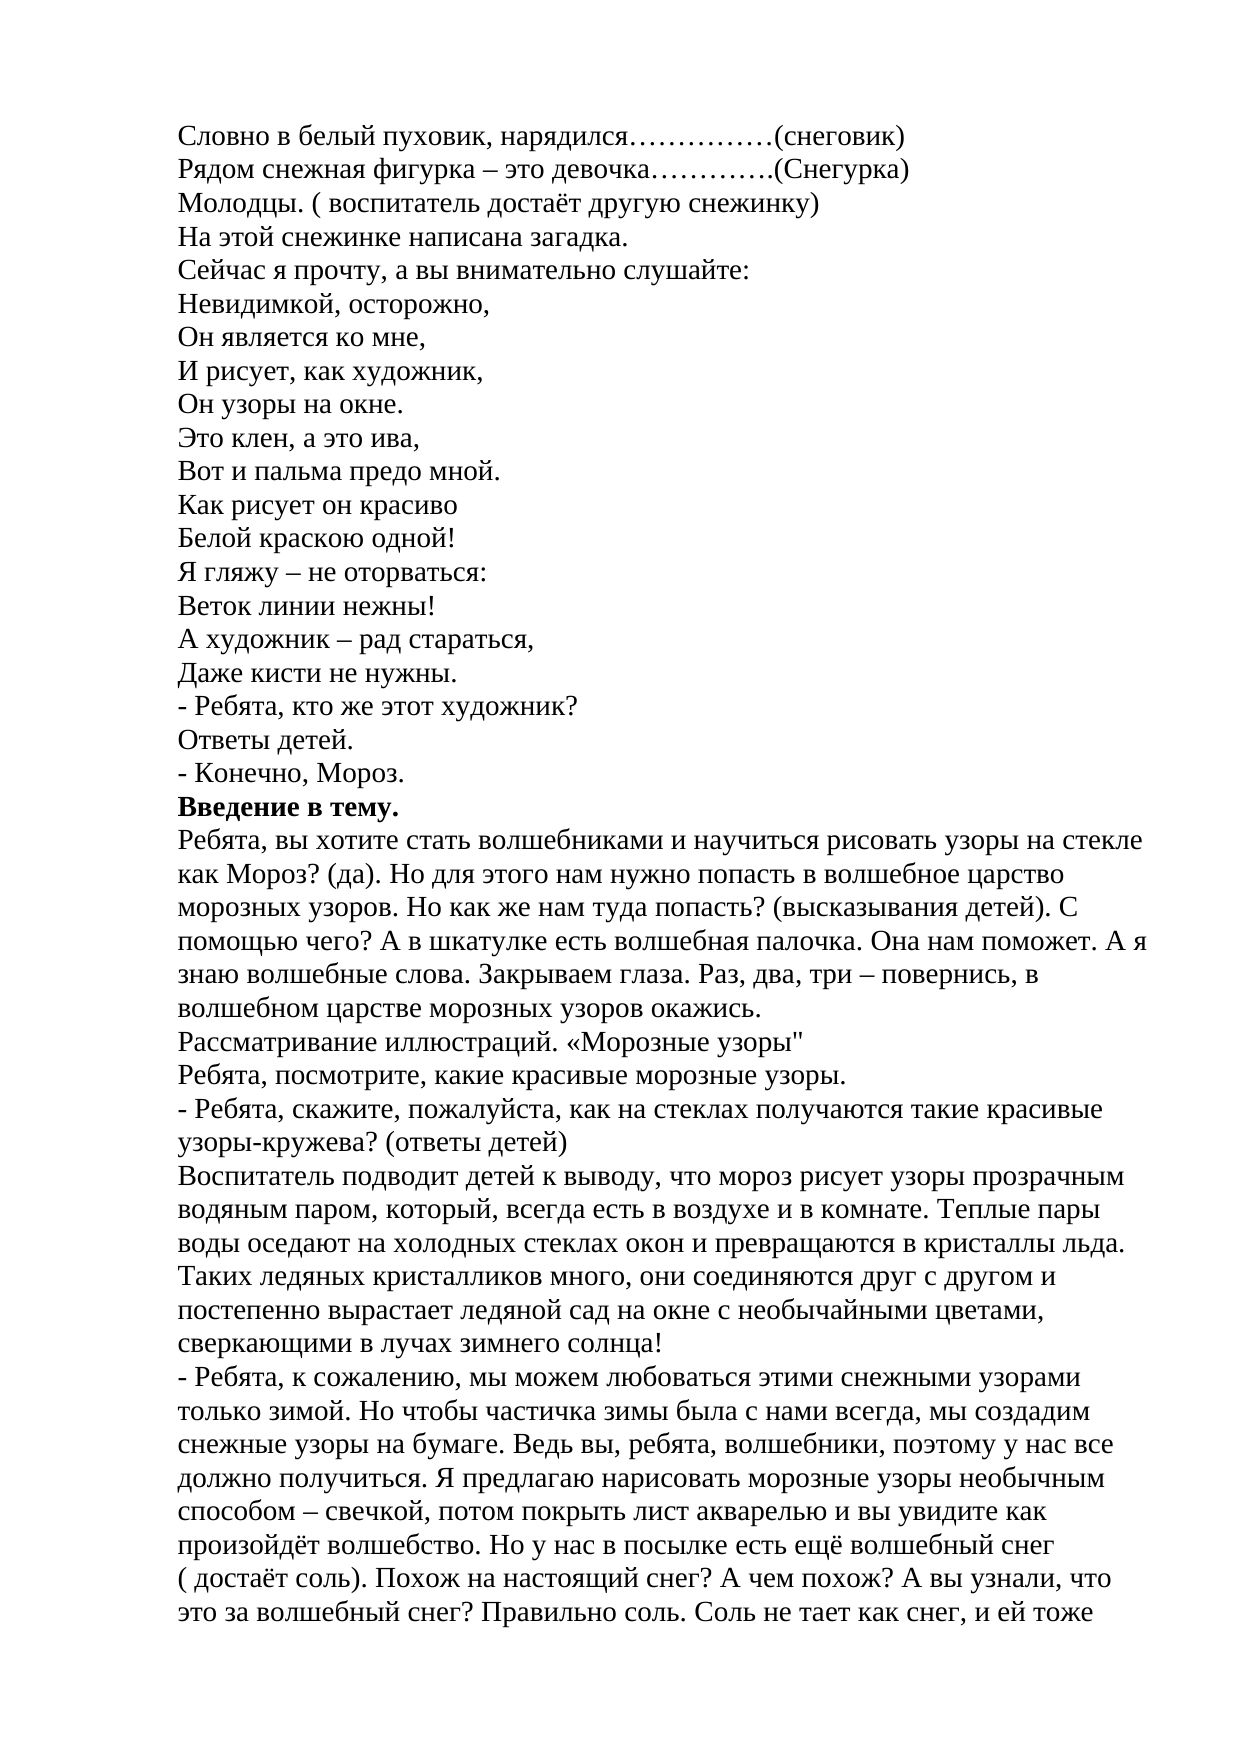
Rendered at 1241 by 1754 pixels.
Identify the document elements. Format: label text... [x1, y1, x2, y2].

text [177, 789, 1152, 1627]
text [177, 118, 1152, 185]
text Молодцы. ( воспитатель достаёт другую снежинку) На этой снежинке написана загадка. Сейчас я прочту, а вы внимательно слушайте: [177, 185, 1152, 286]
text Невидимкой, осторожно, Он является ко мне, И рисует, как художник, Он узоры на окне. Это клен, а это ива, Вот и пальма предо мной. Как рисует он красиво Белой краскою одной! Я гляжу – не оторваться: Веток линии нежны! А художник – рад стараться, Даже кисти не нужны. - Ребята, кто же этот художник? Ответы детей. - Конечно, Мороз. [177, 286, 1152, 789]
